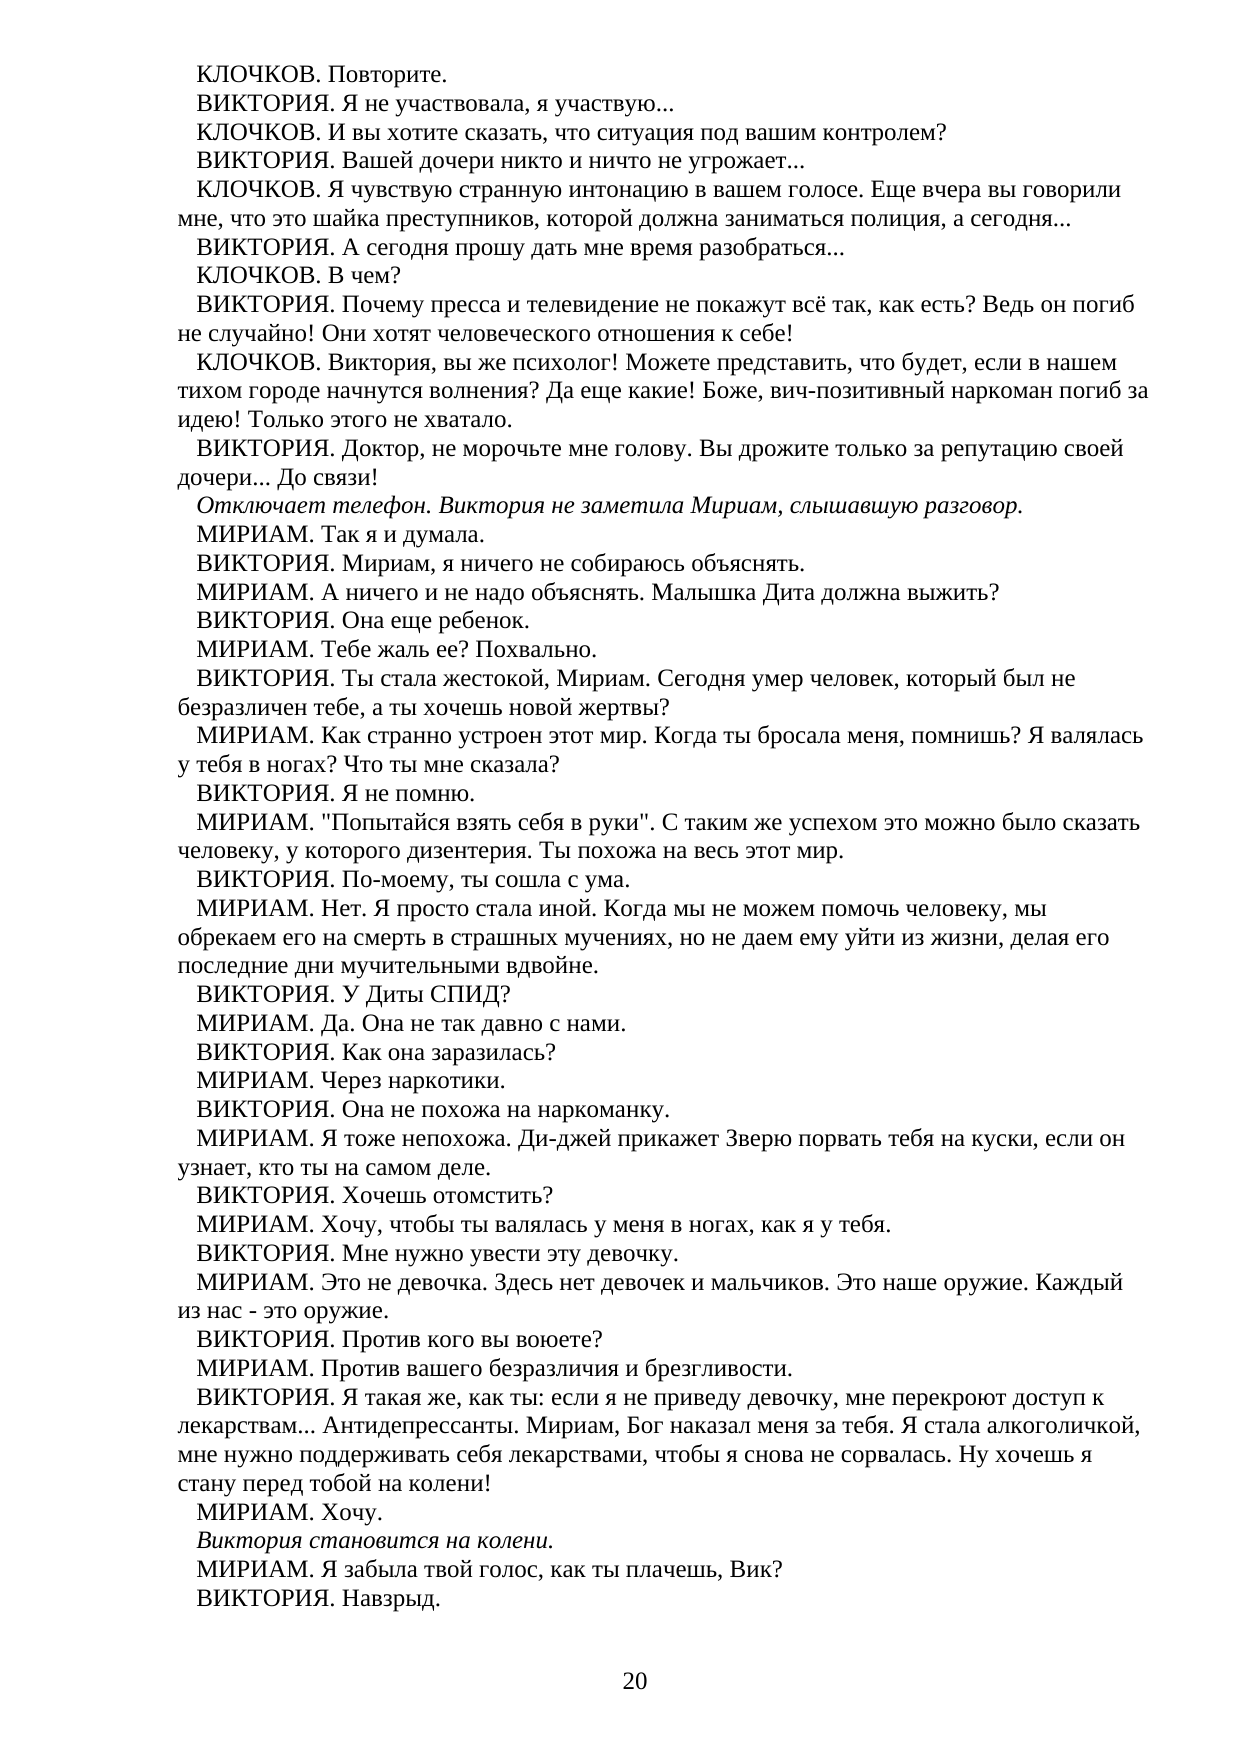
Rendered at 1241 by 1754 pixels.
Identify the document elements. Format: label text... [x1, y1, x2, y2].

text МИРИАМ. Хочу, чтобы ты валялась у меня в ногах, как я у тебя. [177, 1209, 1152, 1238]
text ВИКТОРИЯ. А сегодня прошу дать мне время разобраться... [177, 232, 1152, 260]
text ВИКТОРИЯ. Ты стала жестокой, Мириам. Сегодня умер человек, который был не безразличен тебе, а ты хочешь новой жертвы? [177, 663, 1152, 720]
text ВИКТОРИЯ. Я не помню. [177, 778, 1152, 807]
text МИРИАМ. Это не девочка. Здесь нет девочек и мальчиков. Это наше оружие. Каждый из нас - это оружие. [177, 1267, 1152, 1324]
text КЛОЧКОВ. И вы хотите сказать, что ситуация под вашим контролем? [177, 117, 1152, 145]
text МИРИАМ. Так я и думала. [177, 519, 1152, 548]
text ВИКТОРИЯ. Я не участвовала, я участвую... [177, 88, 1152, 117]
text ВИКТОРИЯ. Мириам, я ничего не собираюсь объяснять. [177, 548, 1152, 577]
text Виктория становится на колени. [177, 1525, 1152, 1554]
text МИРИАМ. Я тоже непохожа. Ди-джей прикажет Зверю порвать тебя на куски, если он узнает, кто ты на самом деле. [177, 1123, 1152, 1180]
text ВИКТОРИЯ. Мне нужно увести эту девочку. [177, 1238, 1152, 1267]
text КЛОЧКОВ. В чем? [177, 260, 1152, 289]
text КЛОЧКОВ. Повторите. [177, 59, 1152, 88]
text ВИКТОРИЯ. Как она заразилась? [177, 1037, 1152, 1065]
text МИРИАМ. Нет. Я просто стала иной. Когда мы не можем помочь человеку, мы обрекаем его на смерть в страшных мучениях, но не даем ему уйти из жизни, делая его последние дни мучительными вдвойне. [177, 893, 1152, 979]
text МИРИАМ. Против вашего безразличия и брезгливости. [177, 1353, 1152, 1382]
text ВИКТОРИЯ. Я такая же, как ты: если я не приведу девочку, мне перекроют доступ к лекарствам... Антидепрессанты. Мириам, Бог наказал меня за тебя. Я стала алкоголичкой, мне нужно поддерживать себя лекарствами, чтобы я снова не сорвалась. Ну хочешь я стану перед тобой на колени! [177, 1382, 1152, 1497]
text МИРИАМ. Я забыла твой голос, как ты плачешь, Вик? [177, 1554, 1152, 1583]
text ВИКТОРИЯ. Она не похожа на наркоманку. [177, 1094, 1152, 1123]
text МИРИАМ. Через наркотики. [177, 1065, 1152, 1094]
text ВИКТОРИЯ. Против кого вы воюете? [177, 1324, 1152, 1353]
text Отключает телефон. Виктория не заметила Мириам, слышавшую разговор. [177, 490, 1152, 519]
text ВИКТОРИЯ. Почему пресса и телевидение не покажут всё так, как есть? Ведь он погиб не случайно! Они хотят человеческого отношения к себе! [177, 289, 1152, 347]
text ВИКТОРИЯ. Хочешь отомстить? [177, 1180, 1152, 1209]
text ВИКТОРИЯ. По-моему, ты сошла с ума. [177, 864, 1152, 893]
text МИРИАМ. А ничего и не надо объяснять. Малышка Дита должна выжить? [177, 577, 1152, 605]
text ВИКТОРИЯ. Она еще ребенок. [177, 605, 1152, 634]
text КЛОЧКОВ. Я чувствую странную интонацию в вашем голосе. Еще вчера вы говорили мне, что это шайка преступников, которой должна заниматься полиция, а сегодня... [177, 174, 1152, 232]
text МИРИАМ. "Попытайся взять себя в руки". С таким же успехом это можно было сказать человеку, у которого дизентерия. Ты похожа на весь этот мир. [177, 807, 1152, 864]
text ВИКТОРИЯ. Доктор, не морочьте мне голову. Вы дрожите только за репутацию своей дочери... До связи! [177, 433, 1152, 490]
text МИРИАМ. Тебе жаль ее? Похвально. [177, 634, 1152, 663]
text МИРИАМ. Да. Она не так давно с нами. [177, 1008, 1152, 1037]
text МИРИАМ. Как странно устроен этот мир. Когда ты бросала меня, помнишь? Я валялась у тебя в ногах? Что ты мне сказала? [177, 720, 1152, 778]
text ВИКТОРИЯ. У Диты СПИД? [177, 979, 1152, 1008]
text ВИКТОРИЯ. Навзрыд. [177, 1583, 1152, 1612]
text ВИКТОРИЯ. Вашей дочери никто и ничто не угрожает... [177, 145, 1152, 174]
text КЛОЧКОВ. Виктория, вы же психолог! Можете представить, что будет, если в нашем тихом городе начнутся волнения? Да еще какие! Боже, вич-позитивный наркоман погиб за идею! Только этого не хватало. [177, 347, 1152, 433]
text МИРИАМ. Хочу. [177, 1497, 1152, 1525]
